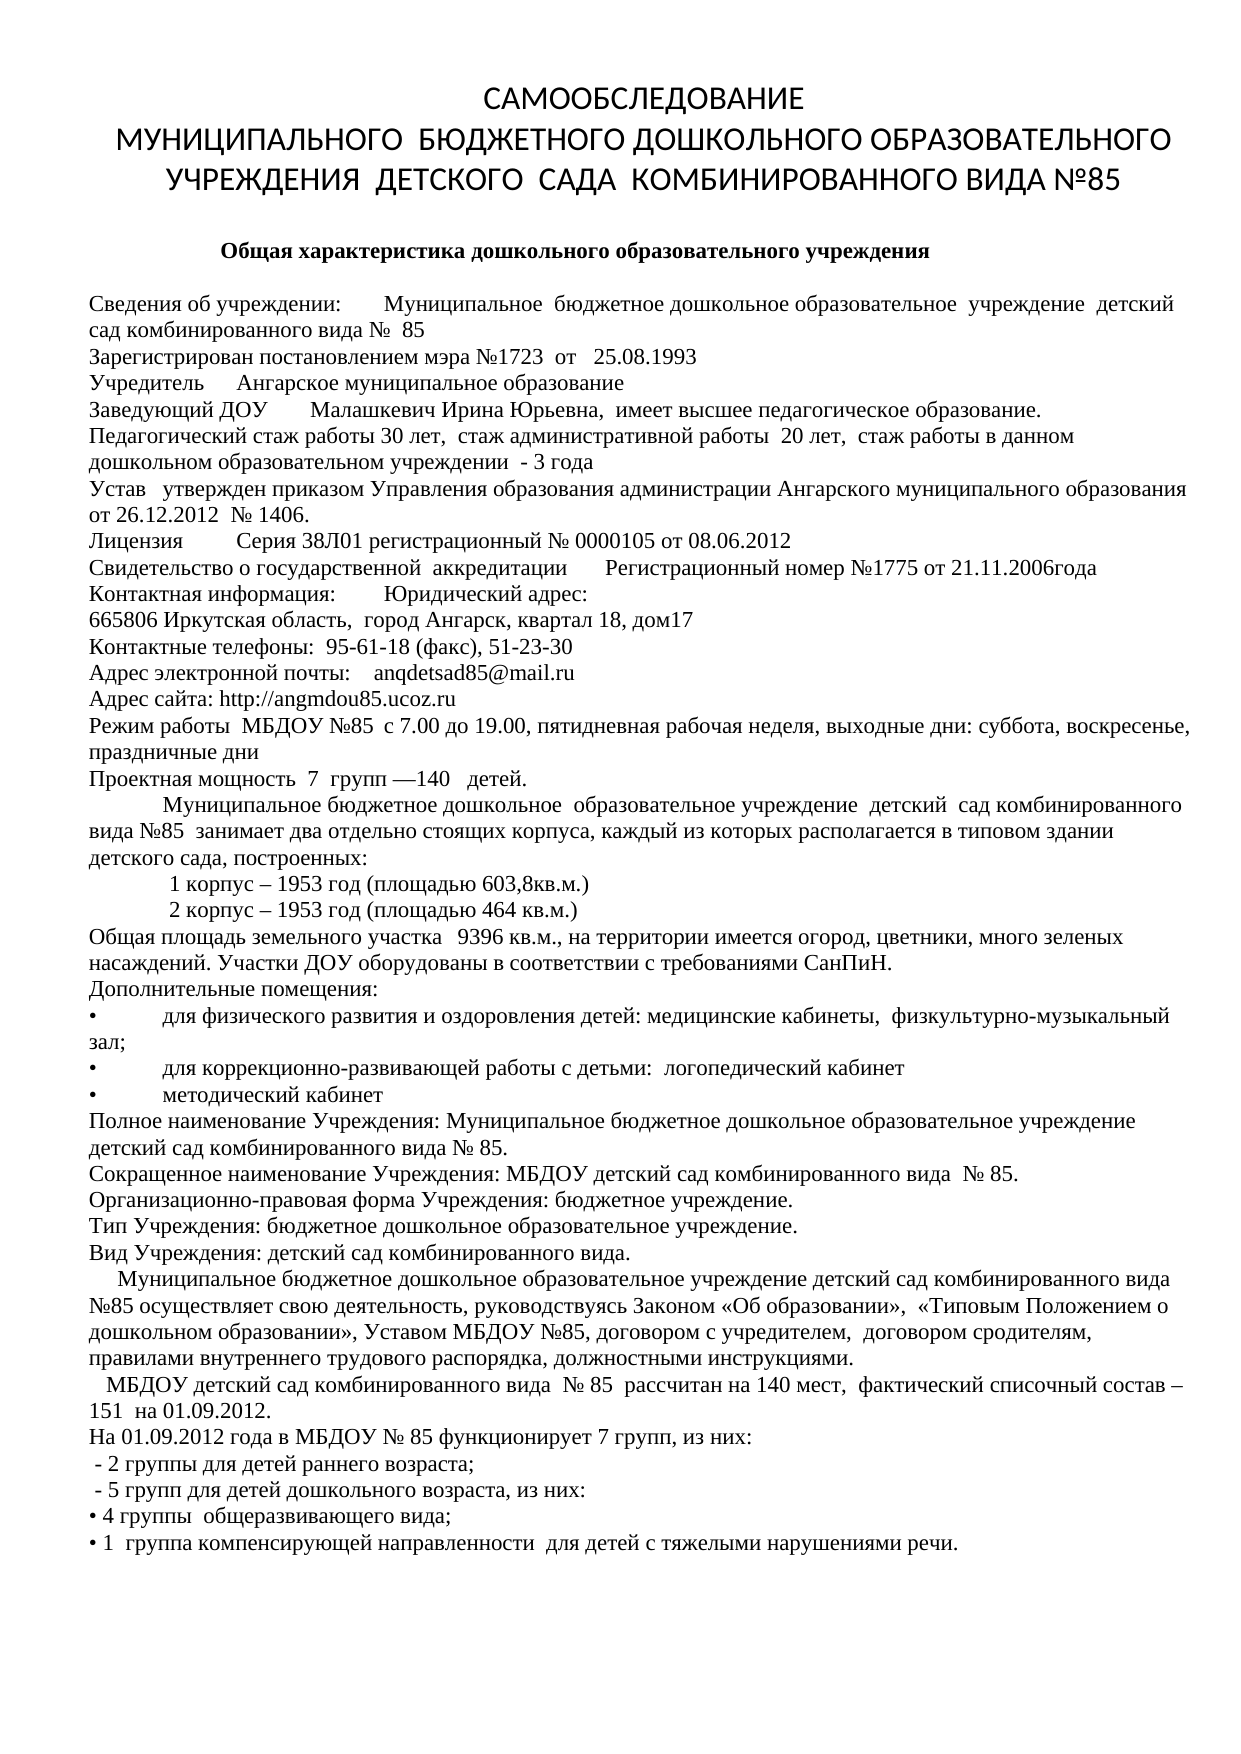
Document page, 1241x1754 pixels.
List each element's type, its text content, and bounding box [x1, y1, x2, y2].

text Контактная информация: Юридический адрес: [89, 580, 1199, 606]
text Полное наименование Учреждения: Муниципальное бюджетное дошкольное образовательное учреждение детский сад комбинированного вида № 85. [89, 1107, 1199, 1160]
text Вид Учреждения: детский сад комбинированного вида. [89, 1239, 1199, 1265]
text • методический кабинет [89, 1081, 1199, 1107]
text Муниципальное бюджетное дошкольное образовательное учреждение детский сад комбинированного вида №85 занимает два отдельно стоящих корпуса, каждый из которых располагается в типовом здании детского сада, построенных: [89, 791, 1199, 870]
text Проектная мощность 7 групп —140 детей. [89, 764, 1199, 791]
text Дополнительные помещения: [89, 975, 1199, 1002]
text • 4 группы общеразвивающего вида; [89, 1502, 1199, 1529]
text Сокращенное наименование Учреждения: МБДОУ детский сад комбинированного вида № 85. [89, 1160, 1199, 1186]
text Адрес электронной почты: anqdetsad85@mail.ru [89, 659, 1199, 686]
text 665806 Иркутская область, город Ангарск, квартал 18, дом17 [89, 606, 1199, 633]
text Общая характеристика дошкольного образовательного учреждения [89, 237, 1199, 264]
text Тип Учреждения: бюджетное дошкольное образовательное учреждение. [89, 1213, 1199, 1239]
text - 5 групп для детей дошкольного возраста, из них: [89, 1476, 1199, 1502]
text Сведения об учреждении: Муниципальное бюджетное дошкольное образовательное учреждение детский сад комбинированного вида № 85 [89, 290, 1199, 343]
text На 01.09.2012 года в МБДОУ № 85 функционирует 7 групп, из них: [89, 1423, 1199, 1450]
text Общая площадь земельного участка 9396 кв.м., на территории имеется огород, цветники, много зеленых насаждений. Участки ДОУ оборудованы в соответствии с требованиями СанПиН. [89, 923, 1199, 975]
text Зарегистрирован постановлением мэра №1723 от 25.08.1993 [89, 343, 1199, 369]
text Контактные телефоны: 95-61-18 (факс), 51-23-30 [89, 633, 1199, 659]
text - 2 группы для детей раннего возраста; [89, 1450, 1199, 1476]
text 2 корпус – 1953 год (площадью 464 кв.м.) [89, 896, 1199, 923]
text Адрес сайта: http://angmdou85.ucoz.ru Режим работы МБДОУ №85 с 7.00 до 19.00, пятидневная рабочая неделя, выходные дни: суббота, воскресенье, праздничные дни [89, 686, 1199, 764]
text МБДОУ детский сад комбинированного вида № 85 рассчитан на 140 мест, фактический списочный состав – 151 на 01.09.2012. [89, 1371, 1199, 1423]
text Заведующий ДОУ Малашкевич Ирина Юрьевна, имеет высшее педагогическое образование. Педагогический стаж работы 30 лет, стаж административной работы 20 лет, стаж работы в данном дошкольном образовательном учреждении - 3 года [89, 396, 1199, 475]
text Свидетельство о государственной аккредитации Регистрационный номер №1775 от 21.11.2006года [89, 554, 1199, 580]
text • для физического развития и оздоровления детей: медицинские кабинеты, физкультурно-музыкальный зал; [89, 1002, 1199, 1054]
text Устав утвержден приказом Управления образования администрации Ангарского муниципального образования от 26.12.2012 № 1406. [89, 475, 1199, 527]
text • 1 группа компенсирующей направленности для детей с тяжелыми нарушениями речи. [89, 1529, 1199, 1555]
text Лицензия Серия 38Л01 регистрационный № 0000105 от 08.06.2012 [89, 527, 1199, 554]
text 1 корпус – 1953 год (площадью 603,8кв.м.) [89, 870, 1199, 896]
text Организационно-правовая форма Учреждения: бюджетное учреждение. [89, 1186, 1199, 1213]
text Учредитель Ангарское муниципальное образование [89, 369, 1199, 396]
text САМООБСЛЕДОВАНИЕ [89, 77, 1199, 118]
text • для коррекционно-развивающей работы с детьми: логопедический кабинет [89, 1054, 1199, 1081]
text Муниципальное бюджетное дошкольное образовательное учреждение детский сад комбинированного вида №85 осуществляет свою деятельность, руководствуясь Законом «Об образовании», «Типовым Положением о дошкольном образовании», Уставом МБДОУ №85, договором с учредителем, договором сродителям, правилами внутреннего трудового распорядка, должностными инструкциями. [89, 1265, 1199, 1371]
text МУНИЦИПАЛЬНОГО БЮДЖЕТНОГО ДОШКОЛЬНОГО ОБРАЗОВАТЕЛЬНОГО УЧРЕЖДЕНИЯ ДЕТСКОГО САДА КОМБИНИРОВАННОГО ВИДА №85 [89, 118, 1199, 199]
